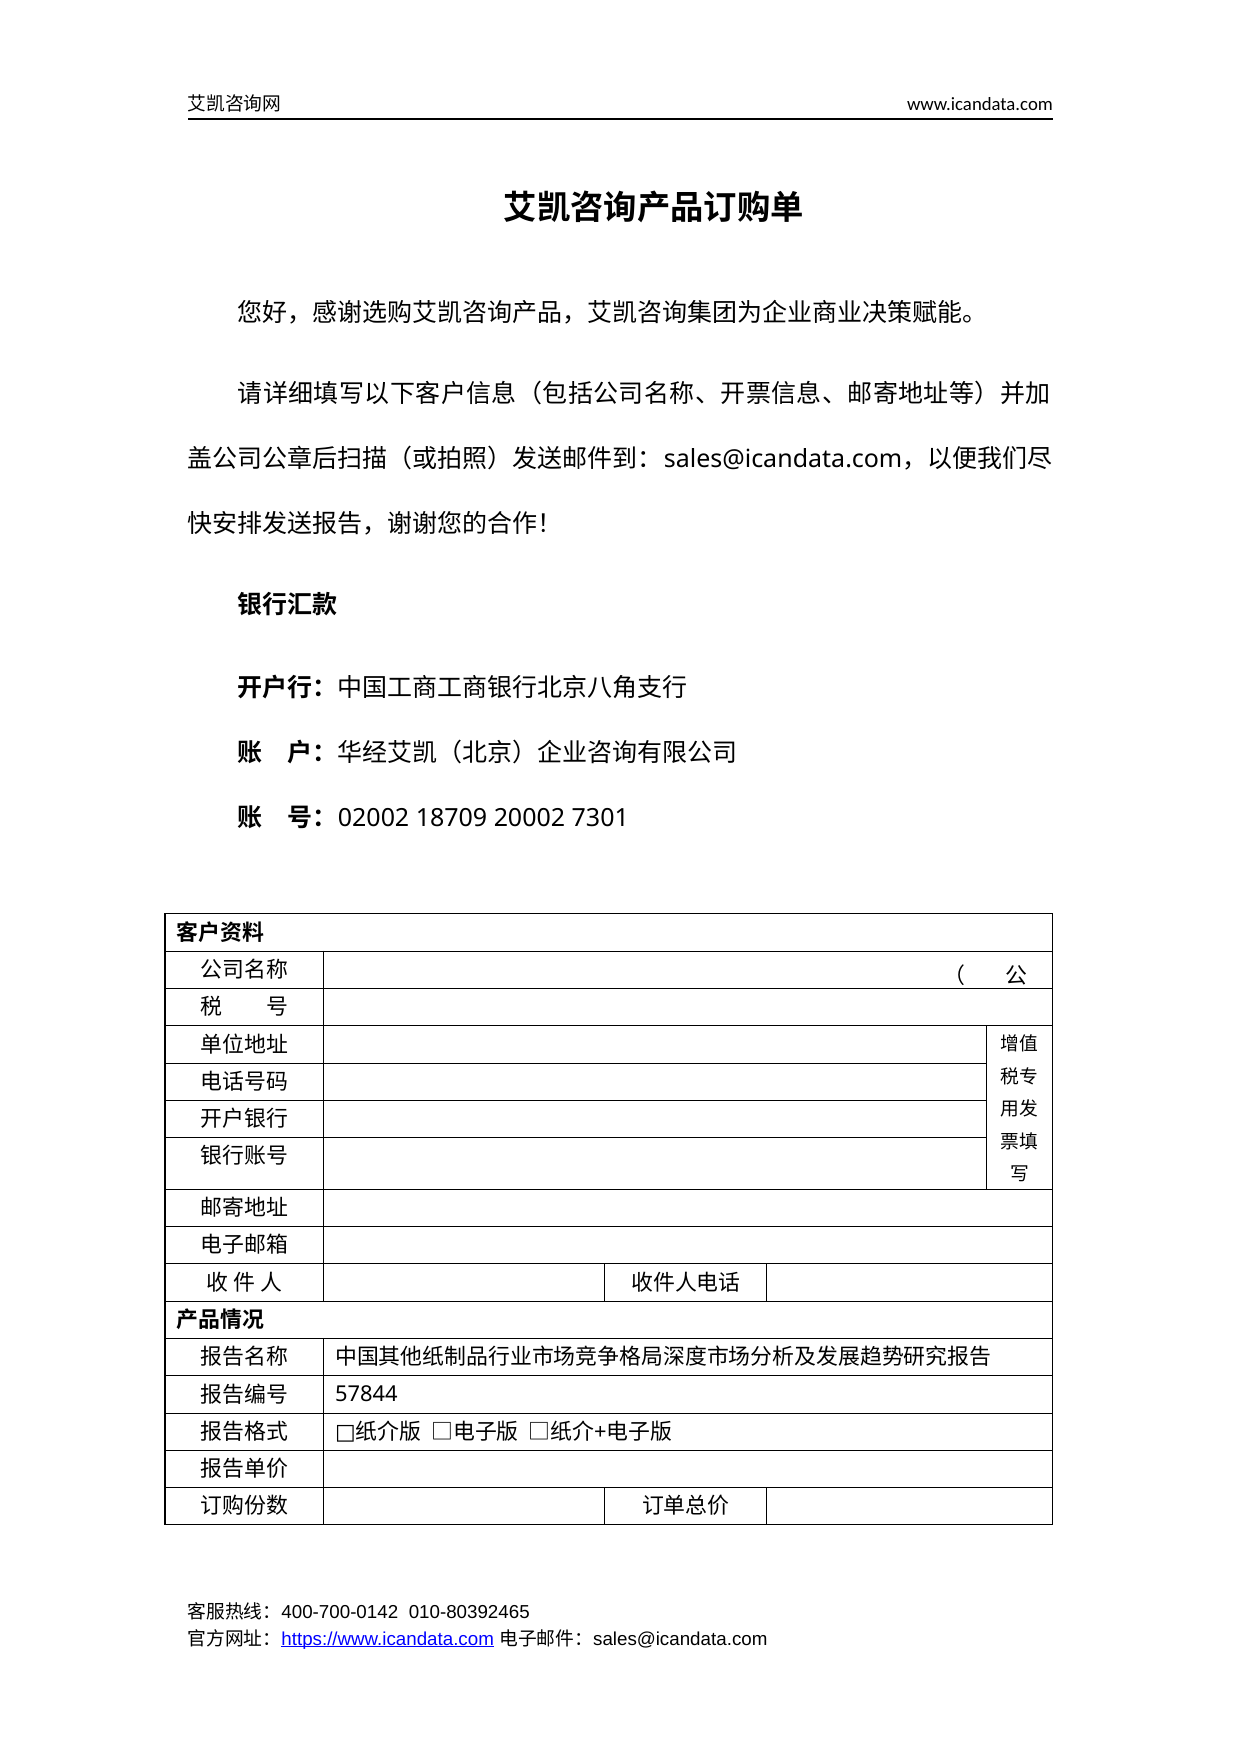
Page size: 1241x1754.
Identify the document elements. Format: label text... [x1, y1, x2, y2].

text 账 号：02002 18709 20002 7301 [187, 783, 1053, 848]
table_cell 中国其他纸制品行业市场竞争格局深度市场分析及发展趋势研究报告 [324, 1339, 1052, 1375]
table_cell 收 件 人 [166, 1264, 323, 1301]
table_cell [767, 1264, 1052, 1301]
table_cell [324, 1064, 986, 1100]
table_cell [324, 989, 1052, 1025]
text 账 户：华经艾凯（北京）企业咨询有限公司 [187, 718, 1053, 783]
table_cell 邮寄地址 [166, 1190, 323, 1226]
table_cell 电话号码 [166, 1064, 323, 1100]
text 您好，感谢选购艾凯咨询产品，艾凯咨询集团为企业商业决策赋能。 [187, 278, 1053, 343]
table_cell [324, 1227, 1052, 1263]
text 请详细填写以下客户信息（包括公司名称、开票信息、邮寄地址等）并加盖公司公章后扫描（或拍照）发送邮件到：sales@icandata.com，以便我们尽快安排发送报告，谢谢您的合作！ [187, 359, 1053, 554]
table_cell [324, 1190, 1052, 1226]
table_cell 收件人电话 [605, 1264, 766, 1301]
table_cell 增值税专用发票填写 [987, 1026, 1052, 1189]
table_cell 57844 [324, 1376, 1052, 1412]
table_cell 产品情况 [166, 1302, 1052, 1338]
table_cell 报告单价 [166, 1451, 323, 1487]
table_cell [324, 1101, 986, 1137]
table_header 客户资料 [166, 914, 1052, 951]
table_cell [324, 1026, 986, 1062]
table_cell □纸介版 □电子版 □纸介+电子版 [324, 1414, 1052, 1450]
text 银行汇款 [187, 570, 1053, 635]
text 开户行：中国工商工商银行北京八角支行 [187, 653, 1053, 718]
table_cell [324, 1264, 604, 1301]
table_cell 公司名称 [166, 952, 323, 988]
table_cell 税 号 [166, 989, 323, 1025]
table_cell 订购份数 [166, 1488, 323, 1524]
table_cell [324, 952, 1052, 988]
table_cell [324, 1488, 604, 1524]
table_cell 银行账号 [166, 1138, 323, 1189]
table_cell 报告编号 [166, 1376, 323, 1412]
table_cell 报告名称 [166, 1339, 323, 1375]
table_cell [324, 1138, 986, 1189]
table_cell 订单总价 [605, 1488, 766, 1524]
text 艾凯咨询产品订购单 [187, 172, 1053, 237]
table_cell 单位地址 [166, 1026, 323, 1062]
table_cell 电子邮箱 [166, 1227, 323, 1263]
table_cell [767, 1488, 1052, 1524]
table_cell [324, 1451, 1052, 1487]
table_cell 开户银行 [166, 1101, 323, 1137]
table_cell 报告格式 [166, 1414, 323, 1450]
